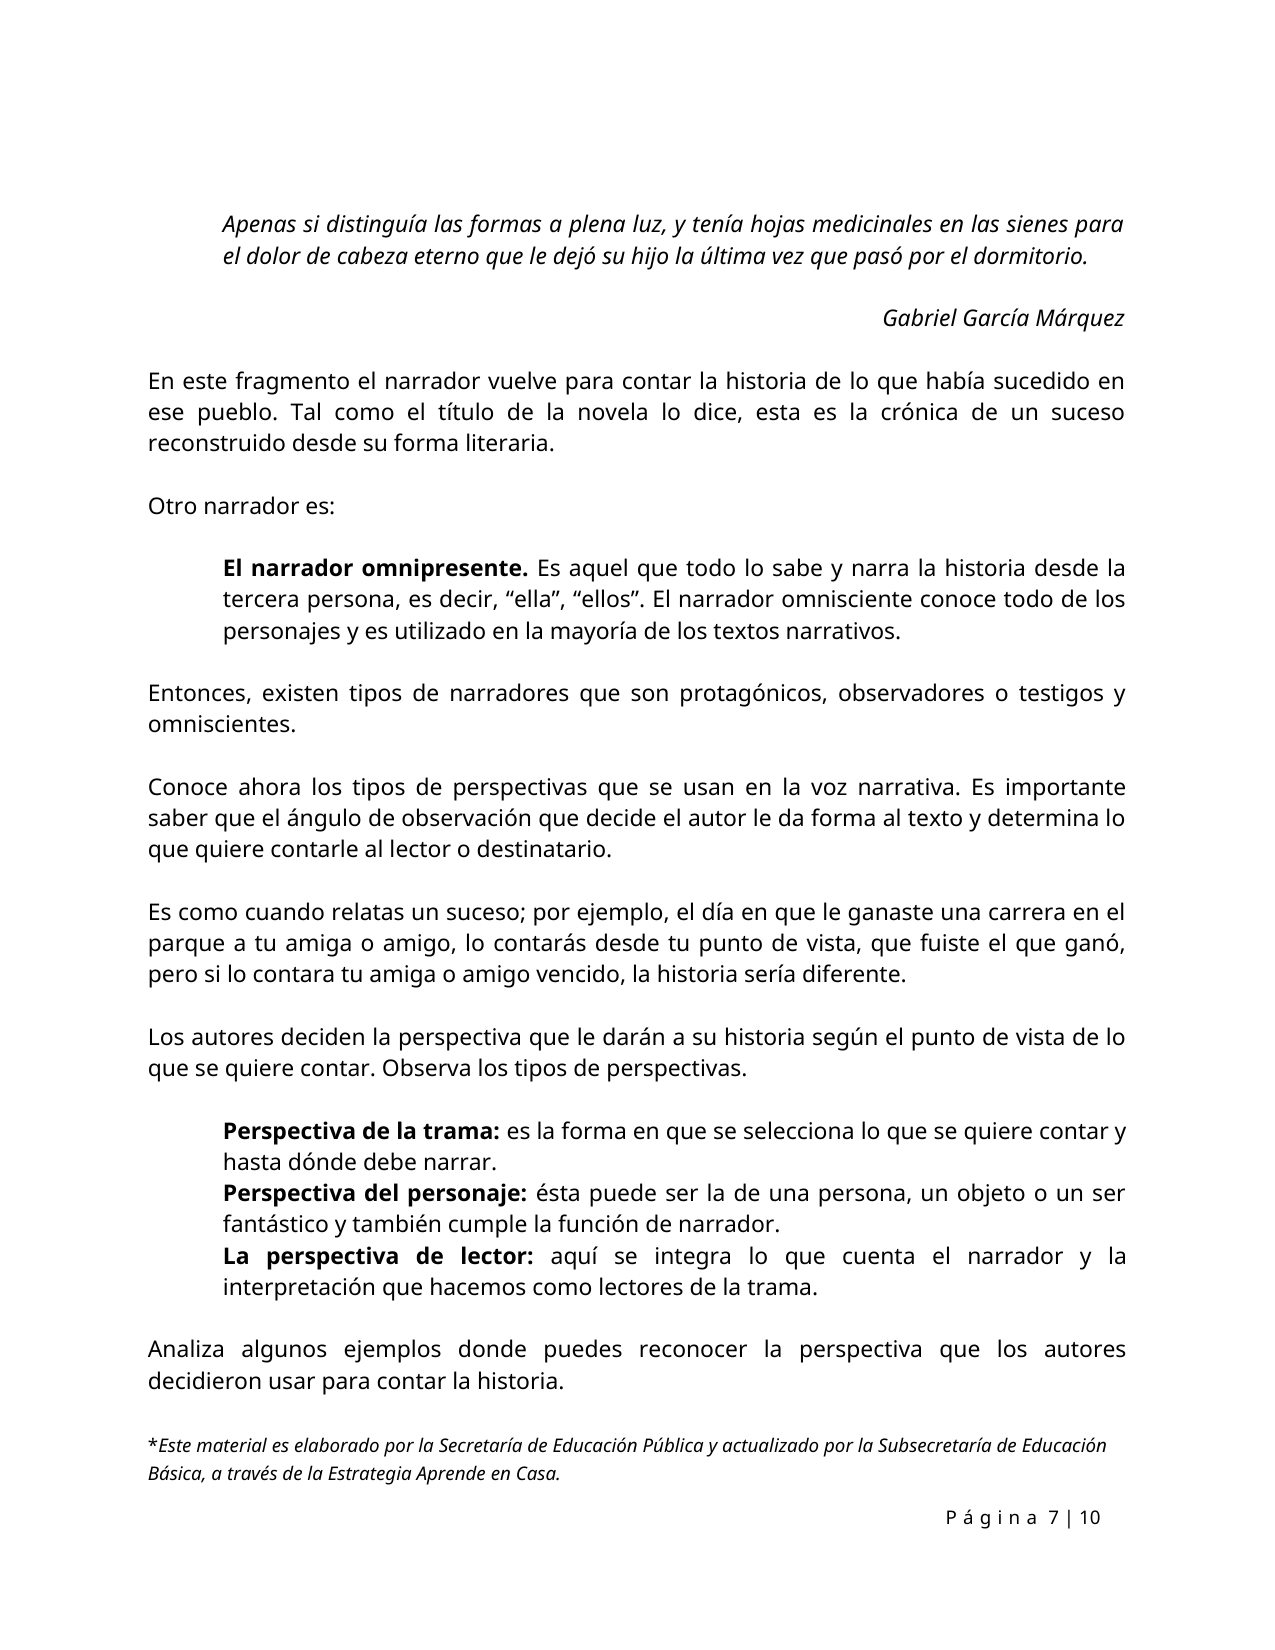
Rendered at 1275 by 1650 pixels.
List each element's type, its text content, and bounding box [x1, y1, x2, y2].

text Analiza algunos ejemplos donde puedes reconocer la perspectiva que los autores decidieron usar para contar la historia. [148, 1333, 1127, 1396]
list Gabriel García Márquez [223, 302, 1127, 333]
text Es como cuando relatas un suceso; por ejemplo, el día en que le ganaste una carrera en el parque a tu amiga o amigo, lo contarás desde tu punto de vista, que fuiste el que ganó, pero si lo contara tu amiga o amigo vencido, la historia sería diferente. [148, 896, 1127, 990]
list Perspectiva de la trama: es la forma en que se selecciona lo que se quiere contar y hasta dónde debe narrar. [223, 1115, 1127, 1177]
text Otro narrador es: [148, 490, 1127, 521]
list Perspectiva del personaje: ésta puede ser la de una persona, un objeto o un ser fantástico y también cumple la función de narrador. [223, 1177, 1127, 1240]
list La perspectiva de lector: aquí se integra lo que cuenta el narrador y la interpretación que hacemos como lectores de la trama. [223, 1240, 1127, 1302]
text En este fragmento el narrador vuelve para contar la historia de lo que había sucedido en ese pueblo. Tal como el título de la novela lo dice, esta es la crónica de un suceso reconstruido desde su forma literaria. [148, 365, 1127, 458]
list El narrador omnipresente. Es aquel que todo lo sabe y narra la historia desde la tercera persona, es decir, “ella”, “ellos”. El narrador omnisciente conoce todo de los personajes y es utilizado en la mayoría de los textos narrativos. [223, 552, 1127, 646]
text Los autores deciden la perspectiva que le darán a su historia según el punto de vista de lo que se quiere contar. Observa los tipos de perspectivas. [148, 1021, 1127, 1083]
text Conoce ahora los tipos de perspectivas que se usan en la voz narrativa. Es importante saber que el ángulo de observación que decide el autor le da forma al texto y determina lo que quiere contarle al lector o destinatario. [148, 771, 1127, 865]
list Apenas si distinguía las formas a plena luz, y tenía hojas medicinales en las sienes para el dolor de cabeza eterno que le dejó su hijo la última vez que pasó por el dormitorio. [223, 208, 1127, 271]
text Entonces, existen tipos de narradores que son protagónicos, observadores o testigos y omniscientes. [148, 677, 1127, 740]
